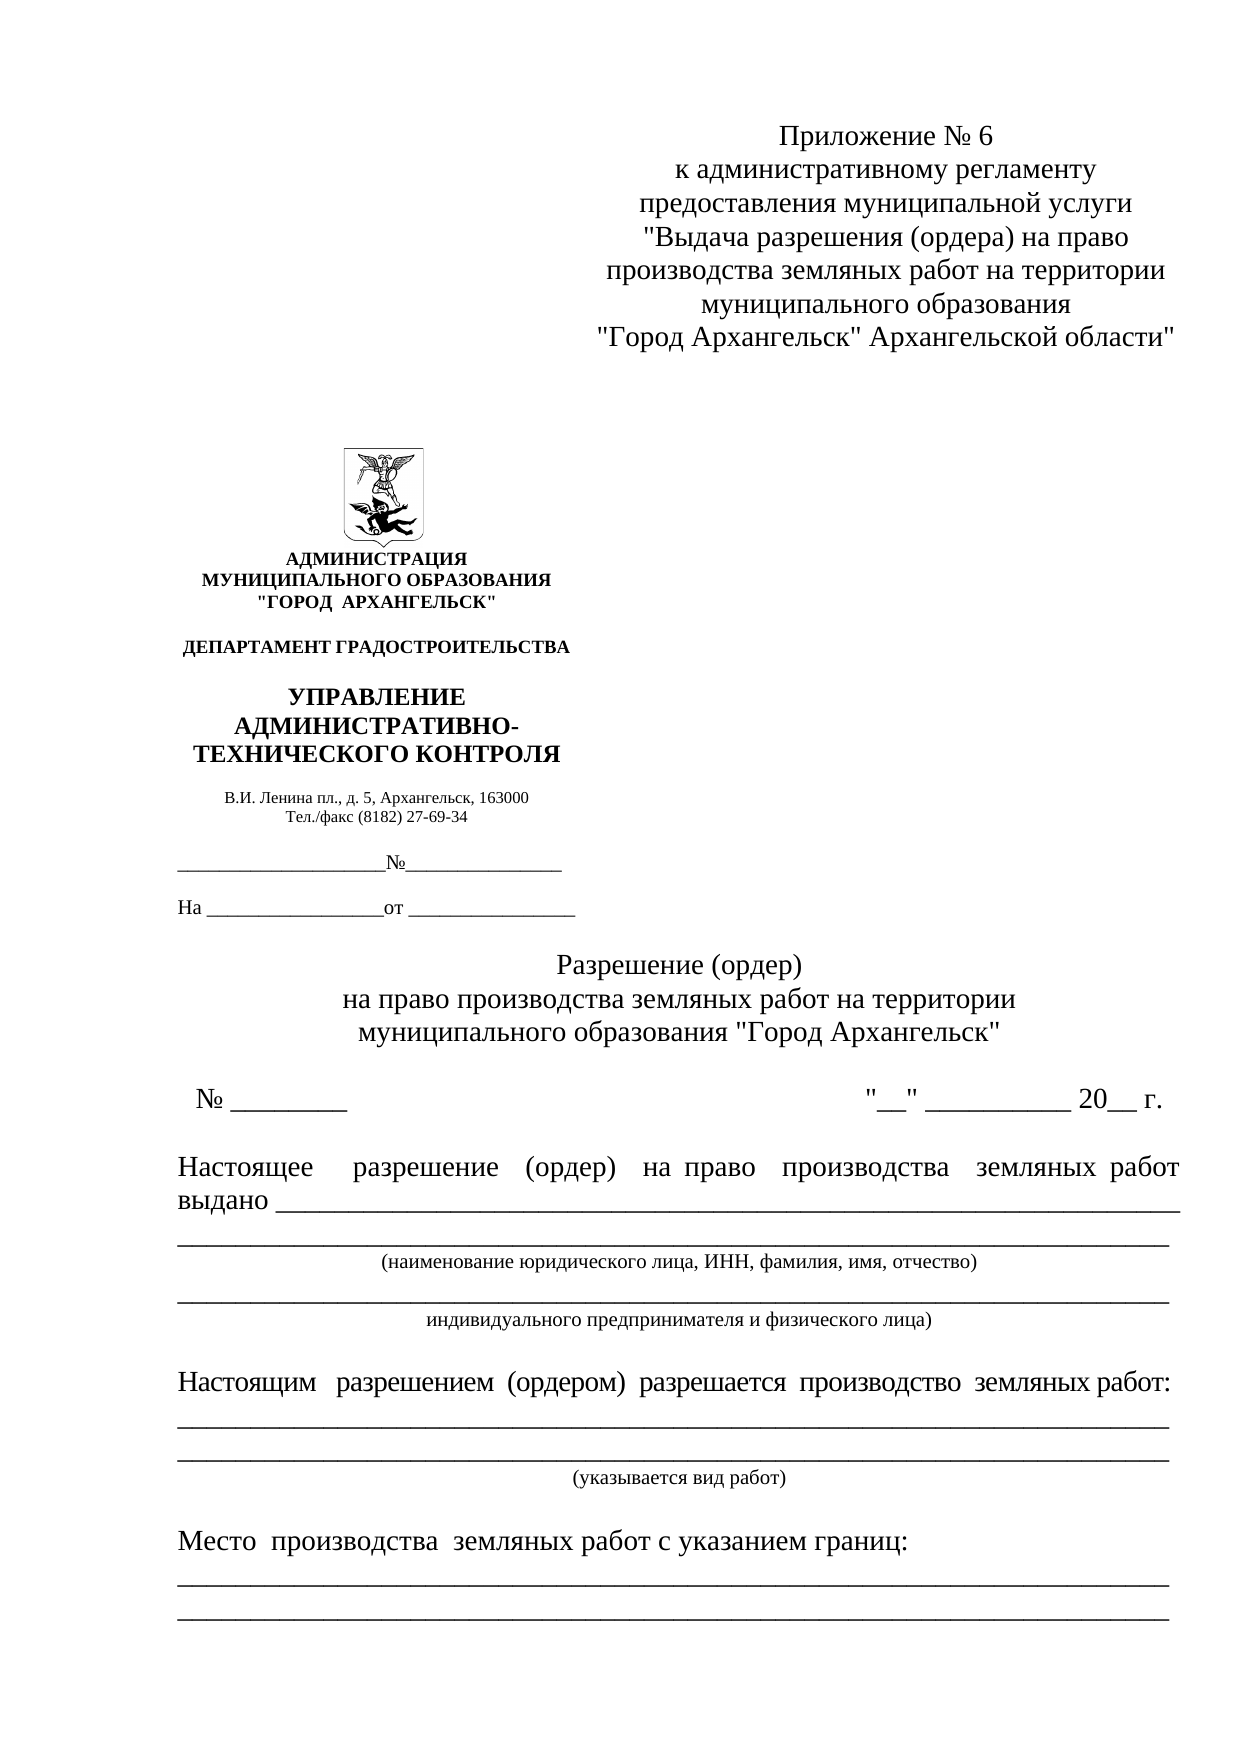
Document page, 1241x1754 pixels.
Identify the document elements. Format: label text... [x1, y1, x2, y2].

text ____________________№_______________ [177, 850, 597, 874]
text АДМИНИСТРАЦИЯ [177, 548, 576, 569]
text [177, 1556, 1181, 1623]
text "Выдача разрешения (ордера) на право производства земляных работ на территории муниципального образования [591, 219, 1181, 319]
text (наименование юридического лица, ИНН, фамилия, имя, отчество) [177, 1249, 1181, 1273]
text муниципального образования "Город Архангельск" [177, 1014, 1181, 1048]
text МУНИЦИПАЛЬНОГО ОБРАЗОВАНИЯ [177, 569, 576, 591]
text "ГОРОД АРХАНГЕЛЬСК" [177, 591, 576, 612]
text Разрешение (ордер) [177, 947, 1181, 981]
text ____________________________________________________________________ [177, 1216, 1181, 1249]
text На _________________от ________________ [177, 895, 634, 919]
text Место производства земляных работ с указанием границ: [177, 1523, 1181, 1556]
text Настоящее разрешение (ордер) на право производства земляных работ выдано ______________________________________________________________ [177, 1149, 1181, 1216]
text УПРАВЛЕНИЕ [177, 682, 576, 711]
text ТЕХНИЧЕСКОГО КОНТРОЛЯ [177, 739, 576, 768]
text (указывается вид работ) [177, 1465, 1181, 1489]
text ____________________________________________________________________ [177, 1273, 1181, 1307]
text на право производства земляных работ на территории [177, 981, 1181, 1014]
text предоставления муниципальной услуги [591, 185, 1181, 219]
text Приложение № 6 [591, 118, 1181, 152]
text Настоящим разрешением (ордером) разрешается производство земляных работ: [177, 1364, 1181, 1398]
text В.И. Ленина пл., д. 5, Архангельск, 163000 [177, 787, 576, 807]
text индивидуального предпринимателя и физического лица) [177, 1307, 1181, 1331]
text ДЕПАРТАМЕНТ ГРАДОСТРОИТЕЛЬСТВА [177, 636, 576, 658]
text АДМИНИСТРАТИВНО- [177, 711, 576, 739]
text "Город Архангельск" Архангельской области" [591, 319, 1181, 353]
text ________________________________________________________________________________________________________________________________________ [177, 1398, 1181, 1465]
text к административному регламенту [591, 152, 1181, 185]
text Тел./факс (8182) 27-69-34 [177, 807, 576, 826]
text № ________ "__" __________ 20__ г. [177, 1082, 1181, 1115]
